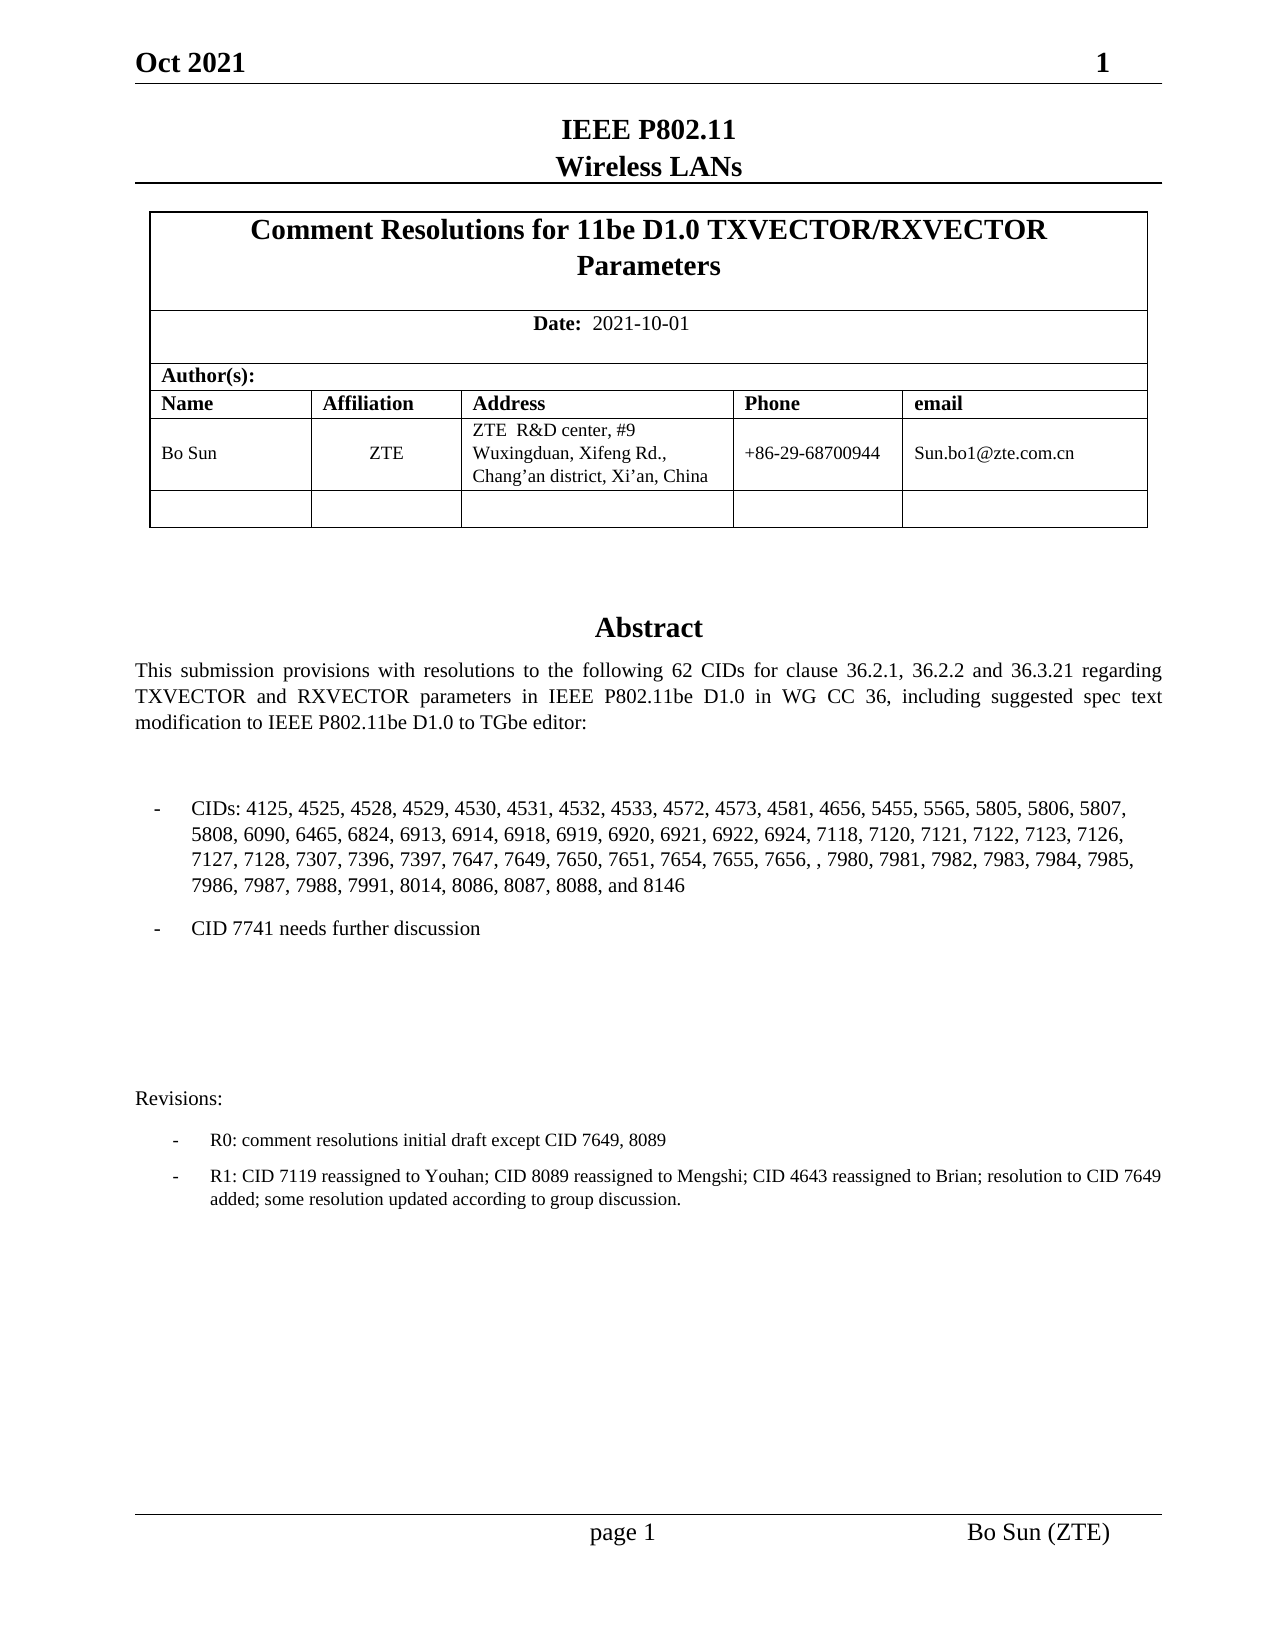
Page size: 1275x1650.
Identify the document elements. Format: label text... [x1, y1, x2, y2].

table_cell Date: 2021-10-01 [151, 311, 1147, 362]
table_cell [462, 491, 733, 527]
table_cell [903, 491, 1147, 527]
table_cell Bo Sun [151, 419, 311, 489]
table_cell Sun.bo1@zte.com.cn [903, 419, 1147, 489]
text IEEE P802.11 Wireless LANs [135, 112, 1162, 182]
table_header Comment Resolutions for 11be D1.0 TXVECTOR/RXVECTOR Parameters [151, 213, 1147, 310]
table_cell ZTE [312, 419, 461, 489]
text This submission provisions with resolutions to the following 62 CIDs for clause 36.2.1, 36.2.2 and 36.3.21 regarding TXVECTOR and RXVECTOR parameters in IEEE P802.11be D1.0 in WG CC 36, including suggested spec text modification to IEEE P802.11be D1.0 to TGbe editor: [135, 658, 1162, 734]
table_cell Phone [734, 391, 902, 418]
table_cell Address [462, 391, 733, 418]
list R1: CID 7119 reassigned to Youhan; CID 8089 reassigned to Mengshi; CID 4643 reassigned to Brian; resolution to CID 7649 added; some resolution updated according to group discussion. [172, 1165, 1162, 1209]
table_cell email [903, 391, 1147, 418]
text Abstract [135, 610, 1162, 643]
table_cell Author(s): [151, 364, 1147, 390]
table_cell +86-29-68700944 [734, 419, 902, 489]
list CIDs: 4125, 4525, 4528, 4529, 4530, 4531, 4532, 4533, 4572, 4573, 4581, 4656, 5455, 5565, 5805, 5806, 5807, 5808, 6090, 6465, 6824, 6913, 6914, 6918, 6919, 6920, 6921, 6922, 6924, 7118, 7120, 7121, 7122, 7123, 7126, 7127, 7128, 7307, 7396, 7397, 7647, 7649, 7650, 7651, 7654, 7655, 7656, , 7980, 7981, 7982, 7983, 7984, 7985, 7986, 7987, 7988, 7991, 8014, 8086, 8087, 8088, and 8146 [154, 796, 1162, 897]
table_cell [312, 491, 461, 527]
table_cell [734, 491, 902, 527]
table_cell [151, 491, 311, 527]
list CID 7741 needs further discussion [154, 916, 1162, 940]
table_cell Affiliation [312, 391, 461, 418]
text Revisions: [135, 1086, 1162, 1110]
table_cell ZTE R&D center, #9 Wuxingduan, Xifeng Rd., Chang’an district, Xi’an, China [462, 419, 733, 489]
list R0: comment resolutions initial draft except CID 7649, 8089 [172, 1129, 1162, 1151]
table_cell Name [151, 391, 311, 418]
